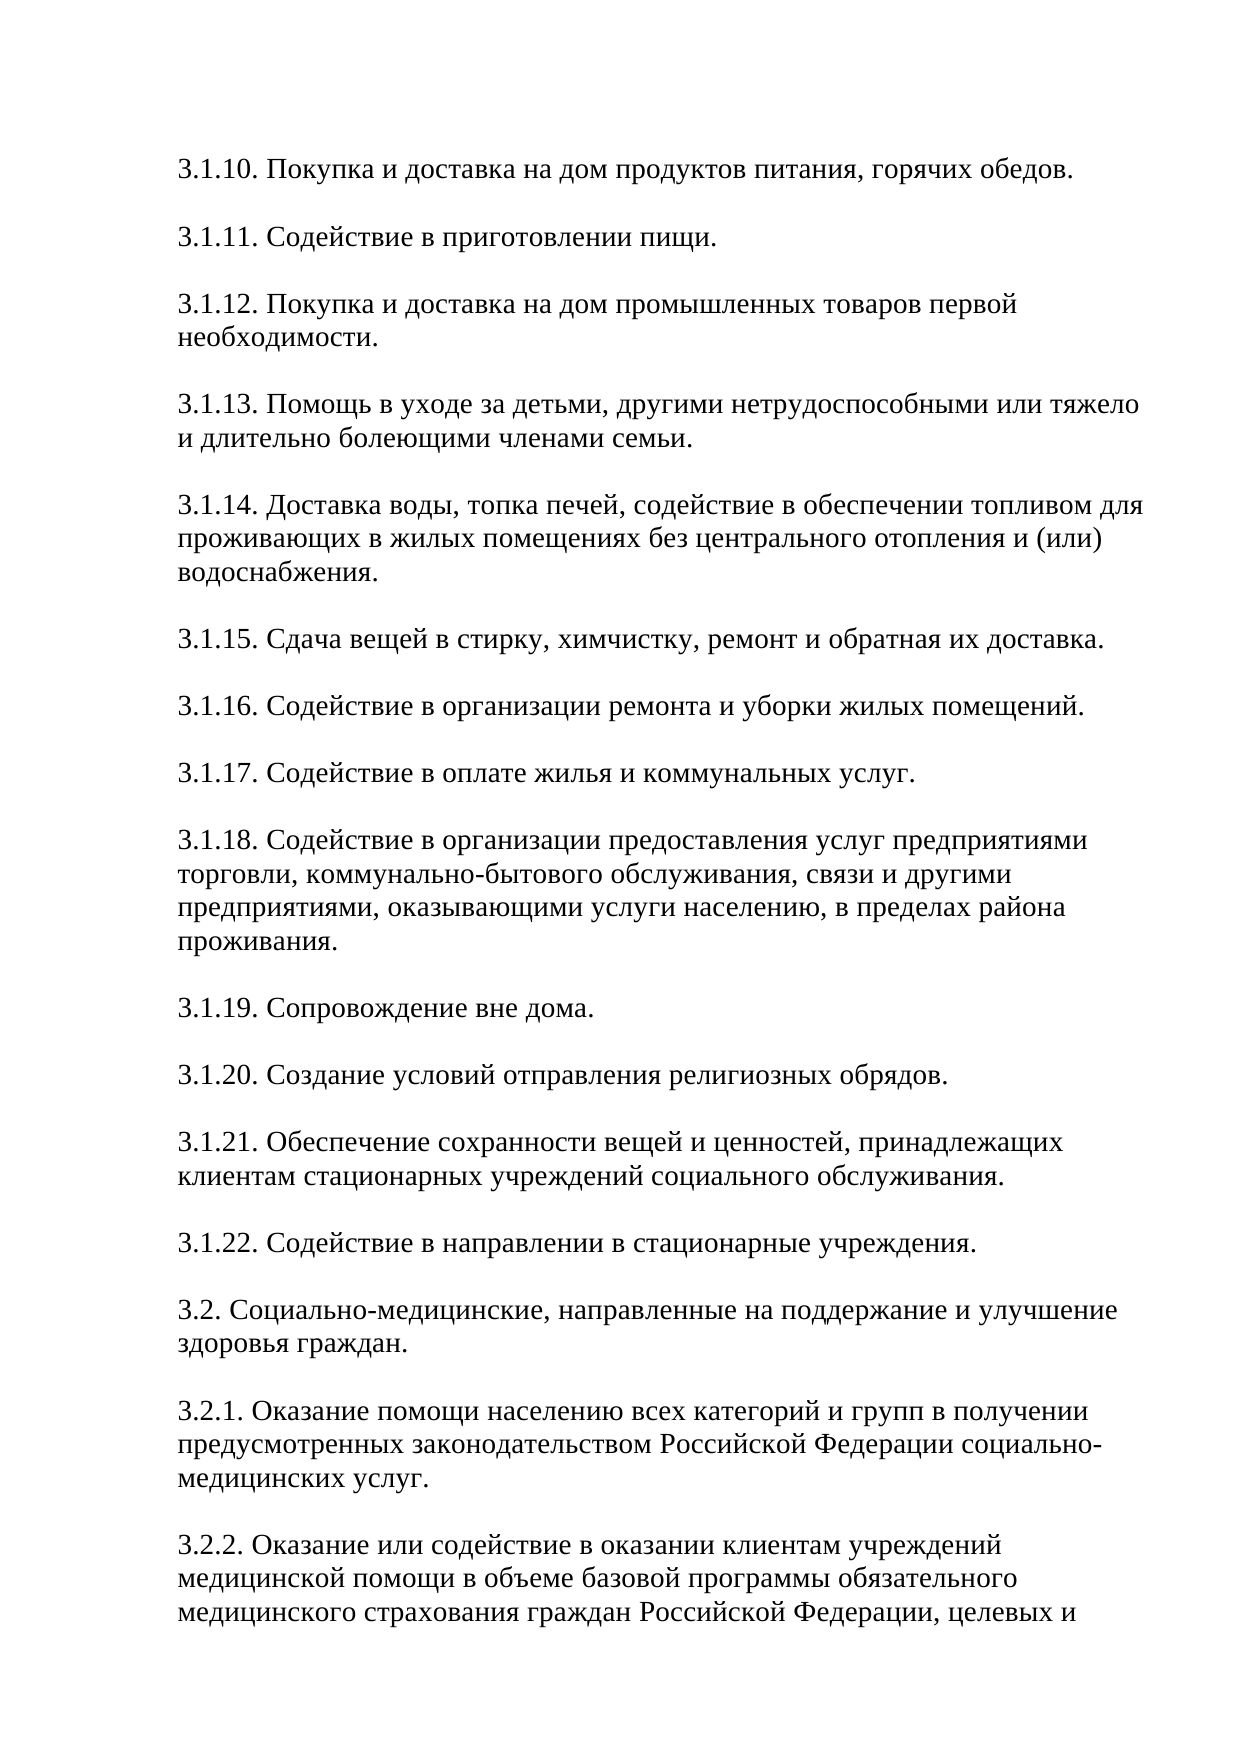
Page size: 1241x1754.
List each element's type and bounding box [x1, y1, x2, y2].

text [177, 118, 1152, 1627]
